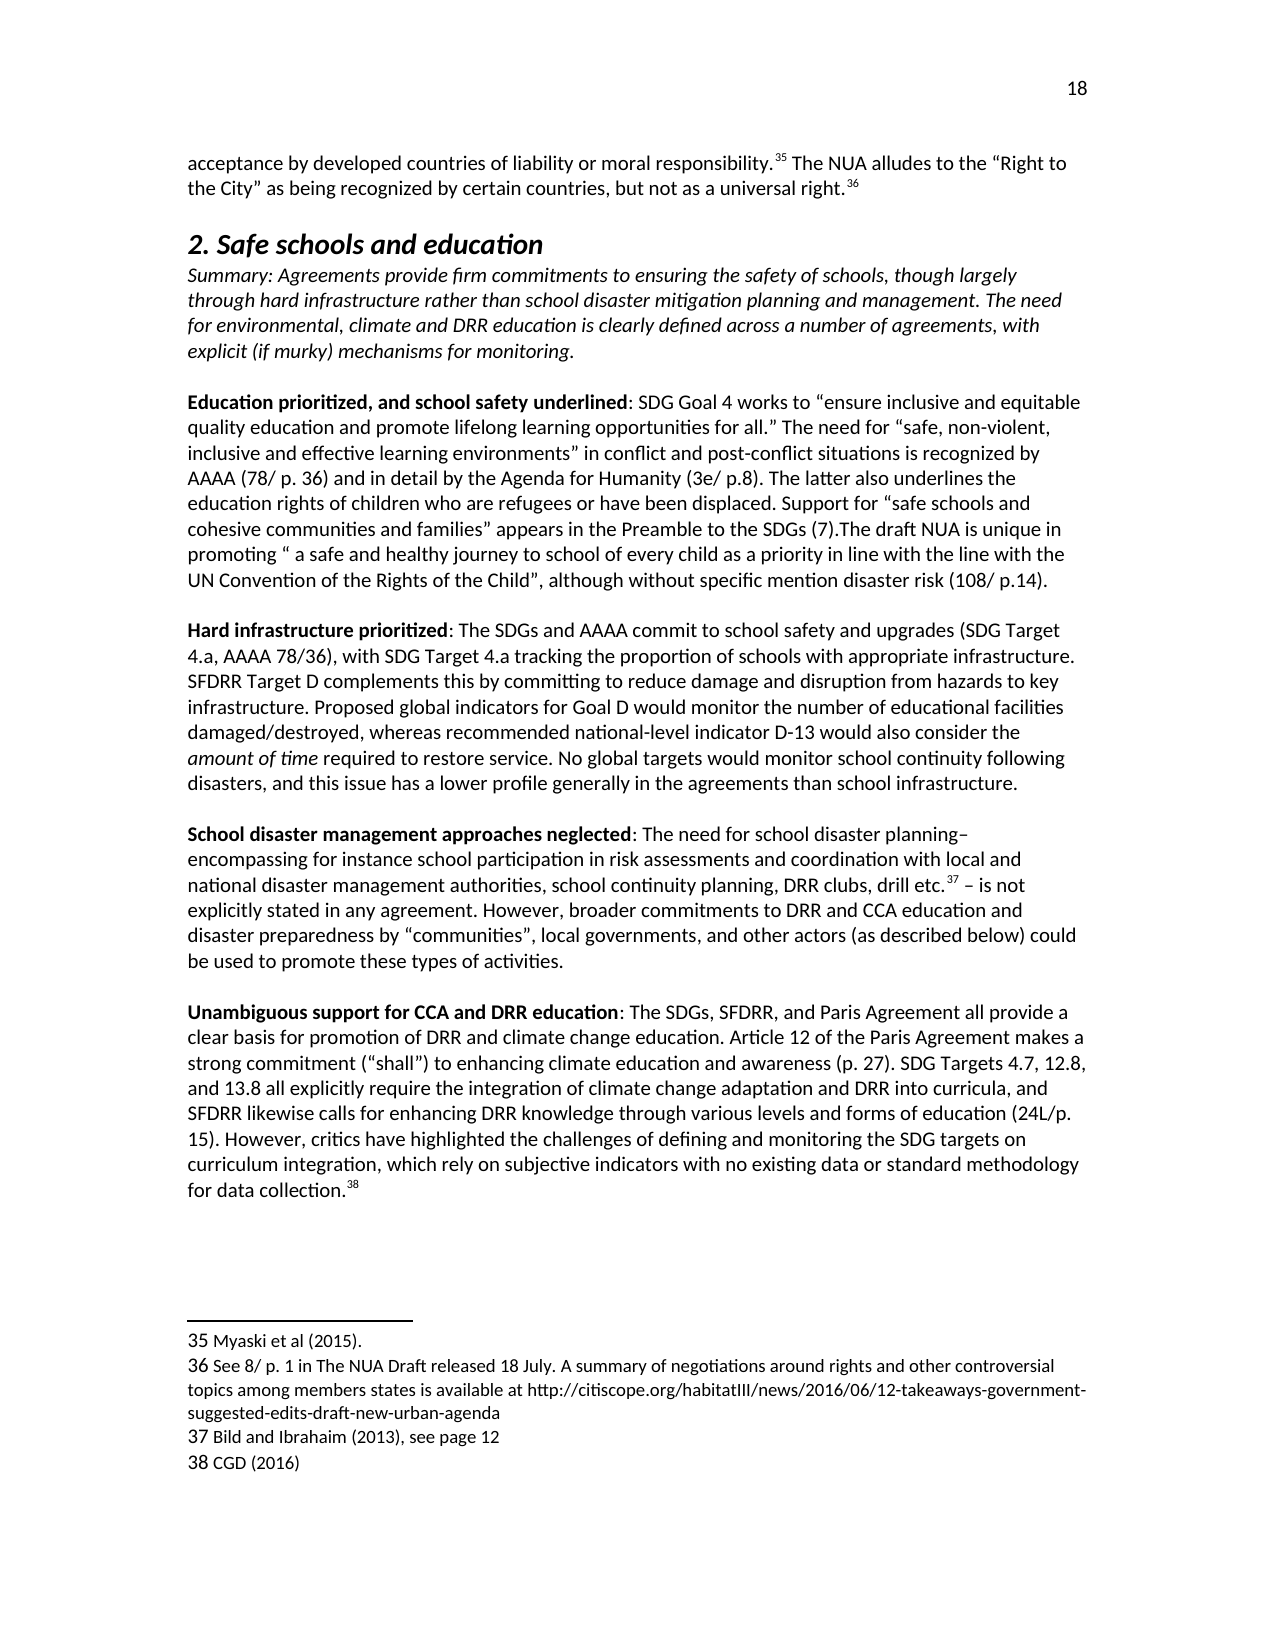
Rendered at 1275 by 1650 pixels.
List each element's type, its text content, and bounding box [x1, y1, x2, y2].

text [187, 150, 1087, 201]
text Hard infrastructure prioritized: The SDGs and AAAA commit to school safety and upgrades (SDG Target 4.a, AAAA 78/36), with SDG Target 4.a tracking the proportion of schools with appropriate infrastructure. SFDRR Target D complements this by committing to reduce damage and disruption from hazards to key infrastructure. Proposed global indicators for Goal D would monitor the number of educational facilities damaged/destroyed, whereas recommended national-level indicator D-13 would also consider the amount of time required to restore service. No global targets would monitor school continuity following disasters, and this issue has a lower profile generally in the agreements than school infrastructure. [187, 618, 1087, 796]
text School disaster management approaches neglected: The need for school disaster planning– encompassing for instance school participation in risk assessments and coordination with local and national disaster management authorities, school continuity planning, DRR clubs, drill etc. – is not explicitly stated in any agreement. However, broader commitments to DRR and CCA education and disaster preparedness by “communities”, local governments, and other actors (as described below) could be used to promote these types of activities. [187, 821, 1087, 973]
subtitle 2. Safe schools and education [187, 226, 1087, 262]
text Unambiguous support for CCA and DRR education: The SDGs, SFDRR, and Paris Agreement all provide a clear basis for promotion of DRR and climate change education. Article 12 of the Paris Agreement makes a strong commitment (“shall”) to enhancing climate education and awareness (p. 27). SDG Targets 4.7, 12.8, and 13.8 all explicitly require the integration of climate change adaptation and DRR into curricula, and SFDRR likewise calls for enhancing DRR knowledge through various levels and forms of education (24L/p. 15). However, critics have highlighted the challenges of defining and monitoring the SDG targets on curriculum integration, which rely on subjective indicators with no existing data or standard methodology for data collection. [187, 999, 1087, 1202]
text Summary: Agreements provide firm commitments to ensuring the safety of schools, though largely through hard infrastructure rather than school disaster mitigation planning and management. The need for environmental, climate and DRR education is clearly defined across a number of agreements, with explicit (if murky) mechanisms for monitoring. [187, 262, 1087, 363]
text Education prioritized, and school safety underlined: SDG Goal 4 works to “ensure inclusive and equitable quality education and promote lifelong learning opportunities for all.” The need for “safe, non-violent, inclusive and effective learning environments” in conflict and post-conflict situations is recognized by AAAA (78/ p. 36) and in detail by the Agenda for Humanity (3e/ p.8). The latter also underlines the education rights of children who are refugees or have been displaced. Support for “safe schools and cohesive communities and families” appears in the Preamble to the SDGs (7).The draft NUA is unique in promoting “ a safe and healthy journey to school of every child as a priority in line with the line with the UN Convention of the Rights of the Child”, although without specific mention disaster risk (108/ p.14). [187, 389, 1087, 592]
